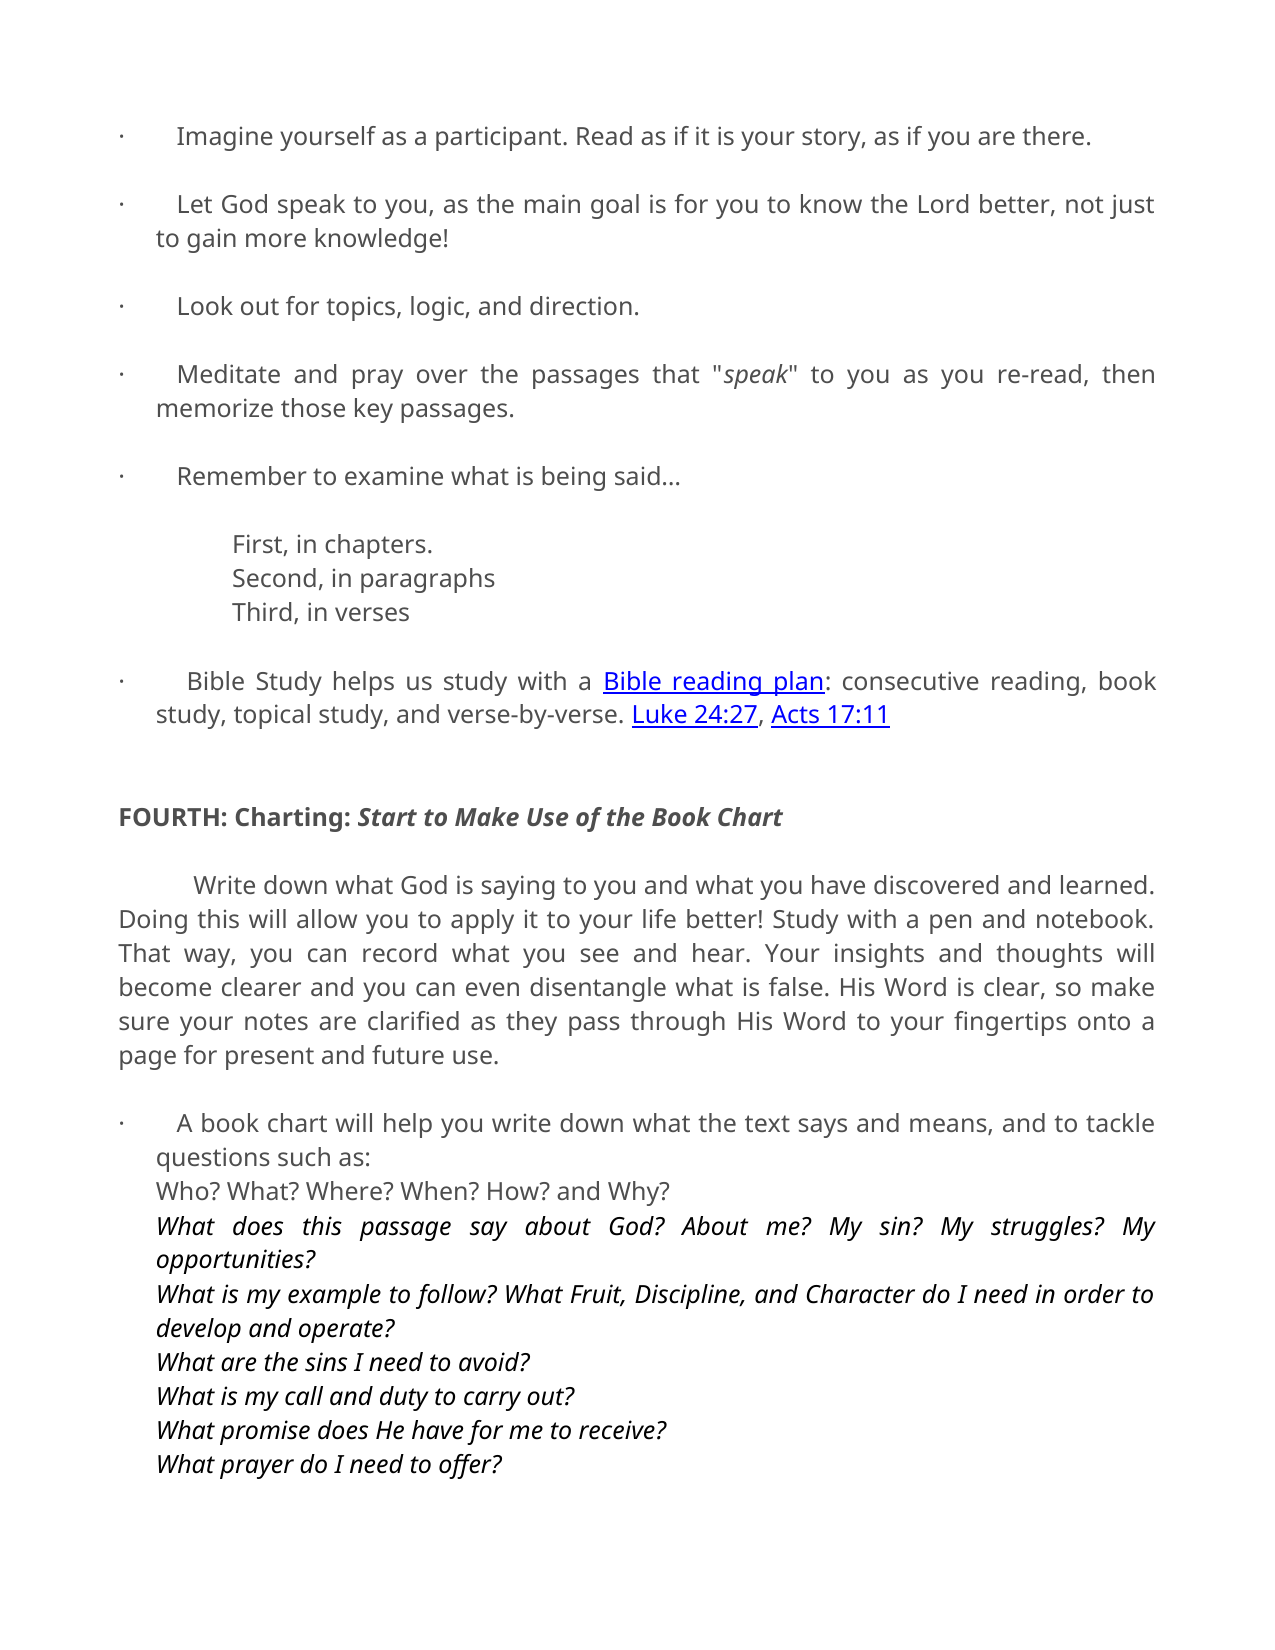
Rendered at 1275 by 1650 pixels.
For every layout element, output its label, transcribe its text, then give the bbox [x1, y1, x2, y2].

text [118, 1106, 1157, 1481]
text Third, in verses [193, 595, 1157, 629]
text FOURTH: Charting: Start to Make Use of the Book Chart [118, 799, 1157, 833]
text · Let God speak to you, as the main goal is for you to know the Lord better, not just to gain more knowledge! [118, 186, 1157, 254]
text · Meditate and pray over the passages that "speak" to you as you re-read, then memorize those key passages. [118, 357, 1157, 425]
text · Look out for topics, logic, and direction. [118, 288, 1157, 322]
text · Bible Study helps us study with a Bible reading plan: consecutive reading, book study, topical study, and verse-by-verse. Luke 24:27, Acts 17:11 [118, 663, 1157, 731]
text First, in chapters. [193, 527, 1157, 561]
text · Imagine yourself as a participant. Read as if it is your story, as if you are there. [118, 118, 1157, 152]
text Write down what God is saying to you and what you have discovered and learned. Doing this will allow you to apply it to your life better! Study with a pen and notebook. That way, you can record what you see and hear. Your insights and thoughts will become clearer and you can even disentangle what is false. His Word is clear, so make sure your notes are clarified as they pass through His Word to your fingertips onto a page for present and future use. [118, 867, 1157, 1072]
text · Remember to examine what is being said… [118, 459, 1157, 493]
text Second, in paragraphs [193, 561, 1157, 595]
